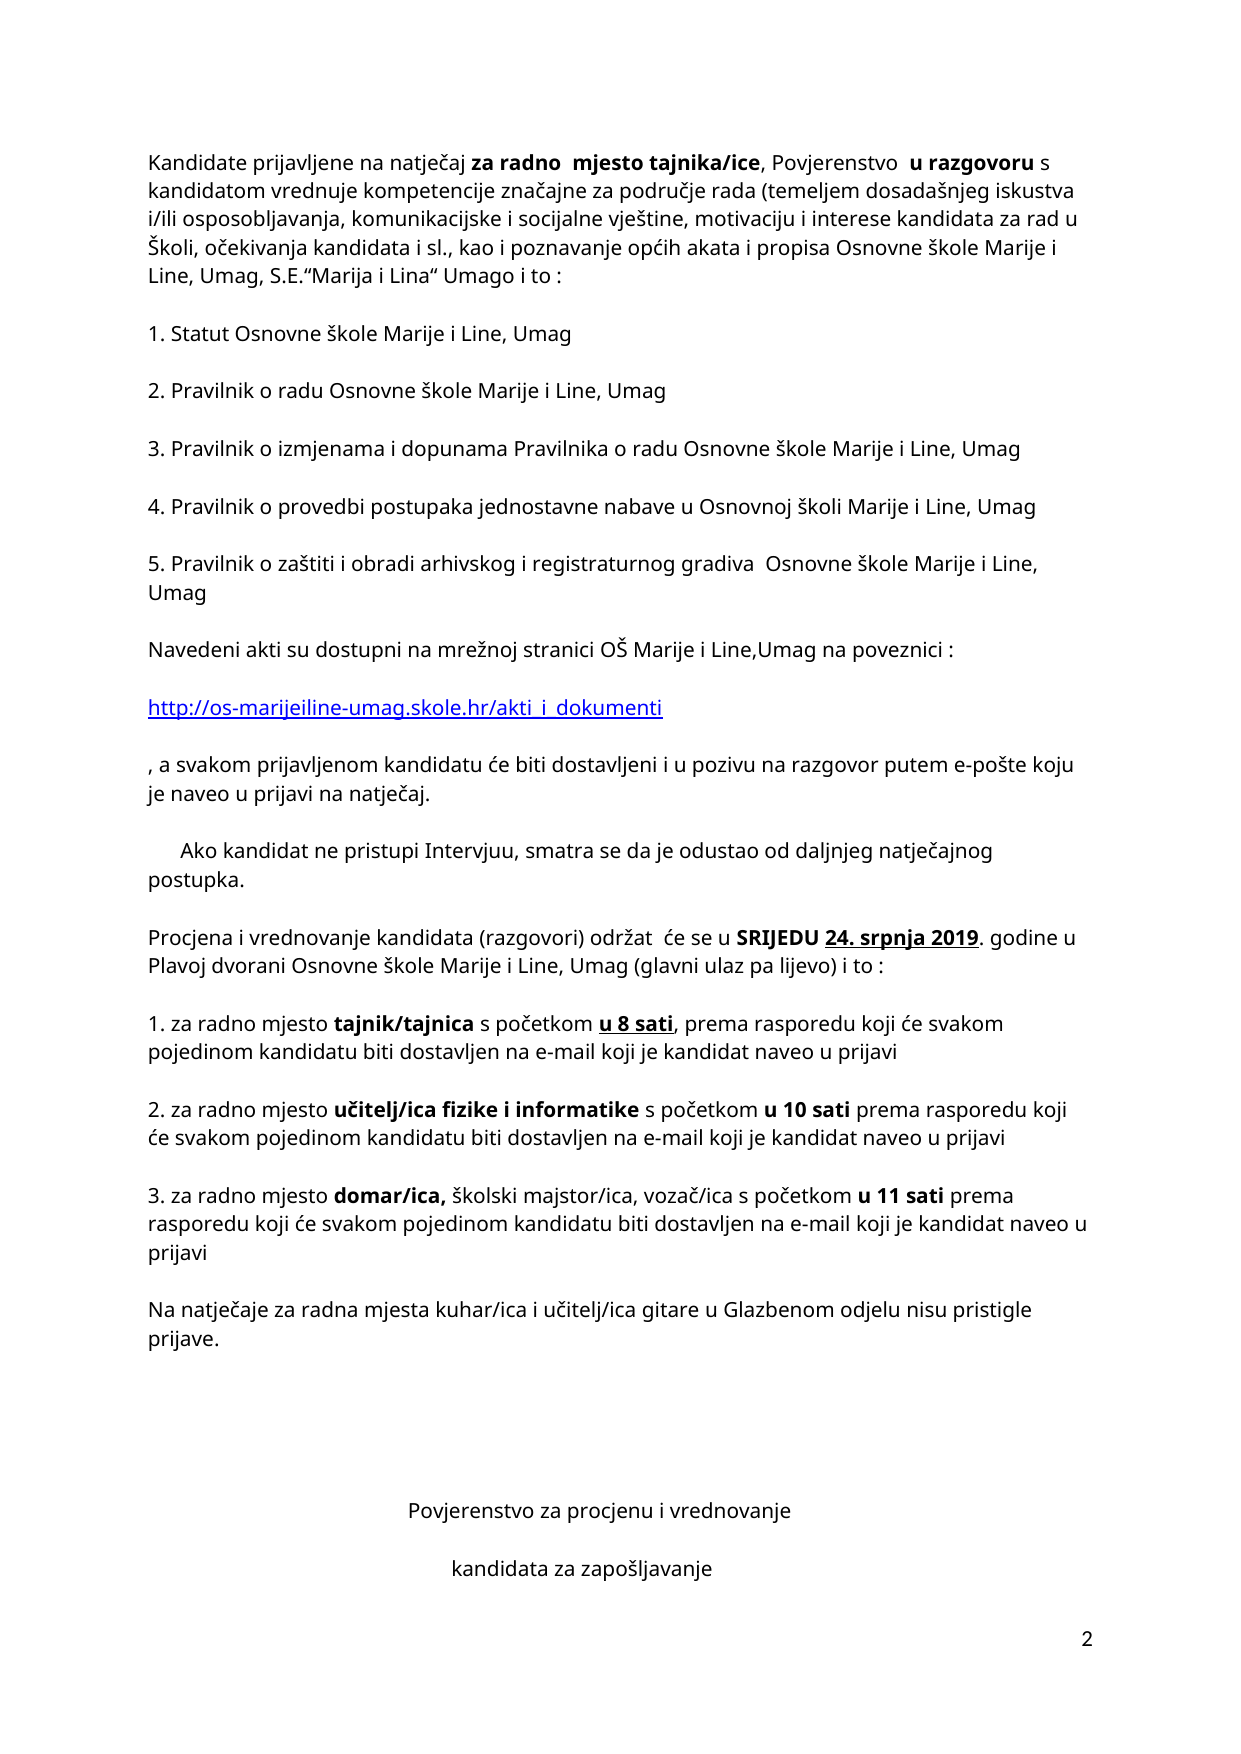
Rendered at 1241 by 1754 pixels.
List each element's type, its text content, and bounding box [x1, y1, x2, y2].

text 5. Pravilnik o zaštiti i obradi arhivskog i registraturnog gradiva Osnovne škole Marije i Line, Umag [148, 549, 1093, 606]
text Procjena i vrednovanje kandidata (razgovori) održat će se u SRIJEDU 24. srpnja 2019. godine u Plavoj dvorani Osnovne škole Marije i Line, Umag (glavni ulaz pa lijevo) i to : [148, 923, 1093, 979]
text Na natječaje za radna mjesta kuhar/ica i učitelj/ica gitare u Glazbenom odjelu nisu pristigle prijave. [148, 1295, 1093, 1352]
text 4. Pravilnik o provedbi postupaka jednostavne nabave u Osnovnoj školi Marije i Line, Umag [148, 492, 1093, 520]
text kandidata za zapošljavanje [148, 1554, 1093, 1583]
text Navedeni akti su dostupni na mrežnoj stranici OŠ Marije i Line,Umag na poveznici : [148, 635, 1093, 664]
text Kandidate prijavljene na natječaj za radno mjesto tajnika/ice, Povjerenstvo u razgovoru s kandidatom vrednuje kompetencije značajne za područje rada (temeljem dosadašnjeg iskustva i/ili osposobljavanja, komunikacijske i socijalne vještine, motivaciju i interese kandidata za rad u Školi, očekivanja kandidata i sl., kao i poznavanje općih akata i propisa Osnovne škole Marije i Line, Umag, S.E.“Marija i Lina“ Umago i to : [148, 148, 1093, 290]
text 3. za radno mjesto domar/ica, školski majstor/ica, vozač/ica s početkom u 11 sati prema rasporedu koji će svakom pojedinom kandidatu biti dostavljen na e-mail koji je kandidat naveo u prijavi [148, 1181, 1093, 1266]
text 1. Statut Osnovne škole Marije i Line, Umag [148, 319, 1093, 347]
text Ako kandidat ne pristupi Intervjuu, smatra se da je odustao od daljnjeg natječajnog postupka. [148, 837, 1093, 893]
text http://os-marijeiline-umag.skole.hr/akti_i_dokumenti [148, 693, 1093, 721]
text Povjerenstvo za procjenu i vrednovanje [148, 1497, 1093, 1525]
text 3. Pravilnik o izmjenama i dopunama Pravilnika o radu Osnovne škole Marije i Line, Umag [148, 434, 1093, 463]
text 2. Pravilnik o radu Osnovne škole Marije i Line, Umag [148, 377, 1093, 405]
text 1. za radno mjesto tajnik/tajnica s početkom u 8 sati, prema rasporedu koji će svakom pojedinom kandidatu biti dostavljen na e-mail koji je kandidat naveo u prijavi [148, 1009, 1093, 1066]
text , a svakom prijavljenom kandidatu će biti dostavljeni i u pozivu na razgovor putem e-pošte koju je naveo u prijavi na natječaj. [148, 751, 1093, 807]
text 2. za radno mjesto učitelj/ica fizike i informatike s početkom u 10 sati prema rasporedu koji će svakom pojedinom kandidatu biti dostavljen na e-mail koji je kandidat naveo u prijavi [148, 1095, 1093, 1152]
